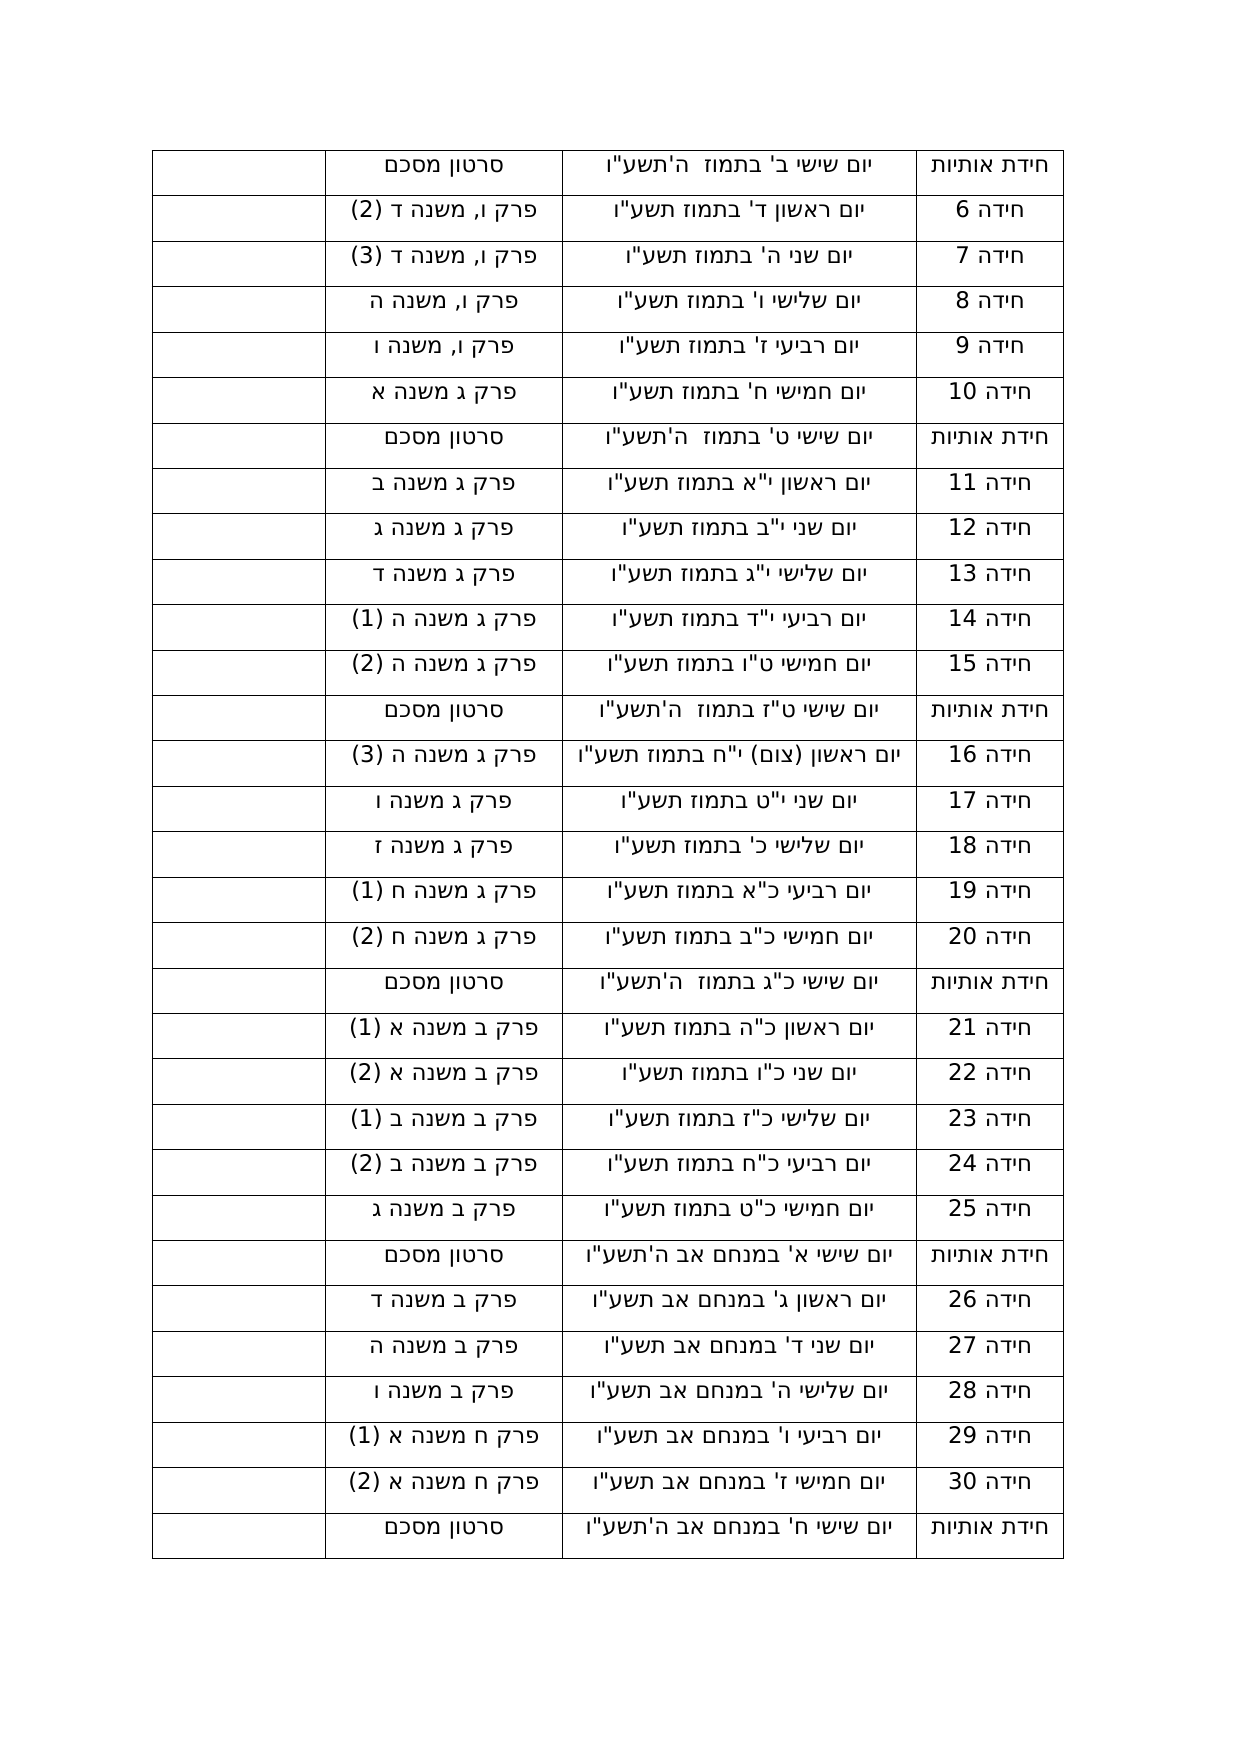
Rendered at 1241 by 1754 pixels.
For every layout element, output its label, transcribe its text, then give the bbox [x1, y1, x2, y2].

table_cell יום שני י"ט בתמוז תשע"ו [563, 787, 916, 831]
table_cell [153, 1196, 325, 1240]
table_cell יום רביעי כ"א בתמוז תשע"ו [563, 878, 916, 922]
table_cell סרטון מסכם [326, 1241, 562, 1285]
table_cell חידה 15 [917, 651, 1063, 695]
table_cell סרטון מסכם [326, 696, 562, 740]
table_cell [153, 424, 325, 468]
table_cell יום שישי ח' במנחם אב ה'תשע"ו [563, 1514, 916, 1558]
table_cell פרק ג משנה ד [326, 560, 562, 604]
table_cell יום רביעי כ"ח בתמוז תשע"ו [563, 1150, 916, 1194]
table_cell יום שישי כ"ג בתמוז ה'תשע"ו [563, 969, 916, 1013]
table_cell [153, 969, 325, 1013]
table_cell פרק ח משנה א (1) [326, 1423, 562, 1467]
table_cell [153, 1468, 325, 1512]
table_cell חידת אותיות [917, 696, 1063, 740]
table_cell יום שלישי כ"ז בתמוז תשע"ו [563, 1105, 916, 1149]
table_cell יום רביעי ו' במנחם אב תשע"ו [563, 1423, 916, 1467]
table_cell [153, 832, 325, 877]
table_cell סרטון מסכם [326, 1514, 562, 1558]
table_cell [153, 605, 325, 649]
table_cell [153, 242, 325, 286]
table_cell חידה 21 [917, 1014, 1063, 1058]
table_cell [153, 878, 325, 922]
table_cell [153, 1423, 325, 1467]
table_cell חידה 18 [917, 832, 1063, 877]
table_cell פרק ג משנה א [326, 378, 562, 422]
table_cell חידה 9 [917, 333, 1063, 377]
table_cell [153, 1332, 325, 1376]
table_cell פרק ח משנה א (2) [326, 1468, 562, 1512]
table_cell [153, 923, 325, 967]
table_cell [153, 1241, 325, 1285]
table_cell יום שלישי ה' במנחם אב תשע"ו [563, 1377, 916, 1422]
table_cell יום ראשון ג' במנחם אב תשע"ו [563, 1286, 916, 1331]
table_cell פרק ג משנה ח (1) [326, 878, 562, 922]
table_cell חידה 24 [917, 1150, 1063, 1194]
table_cell חידה 25 [917, 1196, 1063, 1240]
table_cell סרטון מסכם [326, 969, 562, 1013]
table_cell חידה 10 [917, 378, 1063, 422]
table_cell חידה 22 [917, 1059, 1063, 1104]
table_cell יום ראשון ד' בתמוז תשע"ו [563, 196, 916, 241]
table_cell יום רביעי י"ד בתמוז תשע"ו [563, 605, 916, 649]
table_cell יום ראשון (צום) י"ח בתמוז תשע"ו [563, 741, 916, 786]
table_cell [153, 741, 325, 786]
table_cell יום שישי ט"ז בתמוז ה'תשע"ו [563, 696, 916, 740]
table_cell יום חמישי ט"ו בתמוז תשע"ו [563, 651, 916, 695]
table_cell יום שני ד' במנחם אב תשע"ו [563, 1332, 916, 1376]
table_cell חידת אותיות [917, 1241, 1063, 1285]
table_cell יום שישי א' במנחם אב ה'תשע"ו [563, 1241, 916, 1285]
table_cell [153, 560, 325, 604]
table_cell פרק ג משנה ה (3) [326, 741, 562, 786]
table_cell [153, 696, 325, 740]
table_cell פרק ב משנה ד [326, 1286, 562, 1331]
table_cell חידה 6 [917, 196, 1063, 241]
table_cell פרק ג משנה ה (2) [326, 651, 562, 695]
table_cell יום חמישי כ"ב בתמוז תשע"ו [563, 923, 916, 967]
table_cell חידה 20 [917, 923, 1063, 967]
table_cell פרק ב משנה ג [326, 1196, 562, 1240]
table_cell פרק ג משנה ב [326, 469, 562, 513]
table_cell [153, 787, 325, 831]
table_cell [153, 151, 325, 195]
table_cell פרק ו, משנה ו [326, 333, 562, 377]
table_cell [153, 1150, 325, 1194]
table_cell [153, 196, 325, 241]
table_cell חידה 8 [917, 287, 1063, 332]
table_cell חידה 26 [917, 1286, 1063, 1331]
table_cell יום חמישי כ"ט בתמוז תשע"ו [563, 1196, 916, 1240]
table_cell סרטון מסכם [326, 151, 562, 195]
table_cell פרק ב משנה א (2) [326, 1059, 562, 1104]
table_cell סרטון מסכם [326, 424, 562, 468]
table_cell יום שלישי כ' בתמוז תשע"ו [563, 832, 916, 877]
table_cell יום רביעי ז' בתמוז תשע"ו [563, 333, 916, 377]
table_cell [153, 651, 325, 695]
table_cell פרק ב משנה ב (1) [326, 1105, 562, 1149]
table_cell חידת אותיות [917, 969, 1063, 1013]
table_cell חידה 17 [917, 787, 1063, 831]
table_cell [153, 1105, 325, 1149]
table_cell פרק ג משנה ה (1) [326, 605, 562, 649]
table_cell [153, 514, 325, 559]
table_cell חידה 7 [917, 242, 1063, 286]
table_cell חידת אותיות [917, 1514, 1063, 1558]
table_cell חידת אותיות [917, 424, 1063, 468]
table_cell יום חמישי ח' בתמוז תשע"ו [563, 378, 916, 422]
table_cell חידת אותיות [917, 151, 1063, 195]
table_cell פרק ו, משנה ד (2) [326, 196, 562, 241]
table_cell חידה 27 [917, 1332, 1063, 1376]
table_cell חידה 28 [917, 1377, 1063, 1422]
table_cell חידה 30 [917, 1468, 1063, 1512]
table_cell יום שלישי ו' בתמוז תשע"ו [563, 287, 916, 332]
table_cell יום שישי ב' בתמוז ה'תשע"ו [563, 151, 916, 195]
table_cell חידה 13 [917, 560, 1063, 604]
table_cell חידה 11 [917, 469, 1063, 513]
table_cell חידה 19 [917, 878, 1063, 922]
table_cell חידה 23 [917, 1105, 1063, 1149]
table_cell יום שני י"ב בתמוז תשע"ו [563, 514, 916, 559]
table_cell [153, 469, 325, 513]
table_cell [153, 1514, 325, 1558]
table_cell חידה 29 [917, 1423, 1063, 1467]
table_cell פרק ו, משנה ד (3) [326, 242, 562, 286]
table_cell יום חמישי ז' במנחם אב תשע"ו [563, 1468, 916, 1512]
table_cell פרק ו, משנה ה [326, 287, 562, 332]
table_cell [153, 1286, 325, 1331]
table_cell יום שישי ט' בתמוז ה'תשע"ו [563, 424, 916, 468]
table_cell פרק ג משנה ו [326, 787, 562, 831]
table_cell [153, 287, 325, 332]
table_cell יום שני כ"ו בתמוז תשע"ו [563, 1059, 916, 1104]
table_cell פרק ב משנה ו [326, 1377, 562, 1422]
table_cell [153, 1059, 325, 1104]
table_cell יום שני ה' בתמוז תשע"ו [563, 242, 916, 286]
table_cell פרק ב משנה ב (2) [326, 1150, 562, 1194]
table_cell חידה 14 [917, 605, 1063, 649]
table_cell פרק ג משנה ח (2) [326, 923, 562, 967]
table_cell פרק ב משנה ה [326, 1332, 562, 1376]
table_cell חידה 16 [917, 741, 1063, 786]
table_cell [153, 333, 325, 377]
table_cell [153, 1377, 325, 1422]
table_cell יום ראשון י"א בתמוז תשע"ו [563, 469, 916, 513]
table_cell [153, 1014, 325, 1058]
table_cell [153, 378, 325, 422]
table_cell יום שלישי י"ג בתמוז תשע"ו [563, 560, 916, 604]
table_cell יום ראשון כ"ה בתמוז תשע"ו [563, 1014, 916, 1058]
table_cell פרק ג משנה ז [326, 832, 562, 877]
table_cell פרק ב משנה א (1) [326, 1014, 562, 1058]
table_cell חידה 12 [917, 514, 1063, 559]
table_cell פרק ג משנה ג [326, 514, 562, 559]
